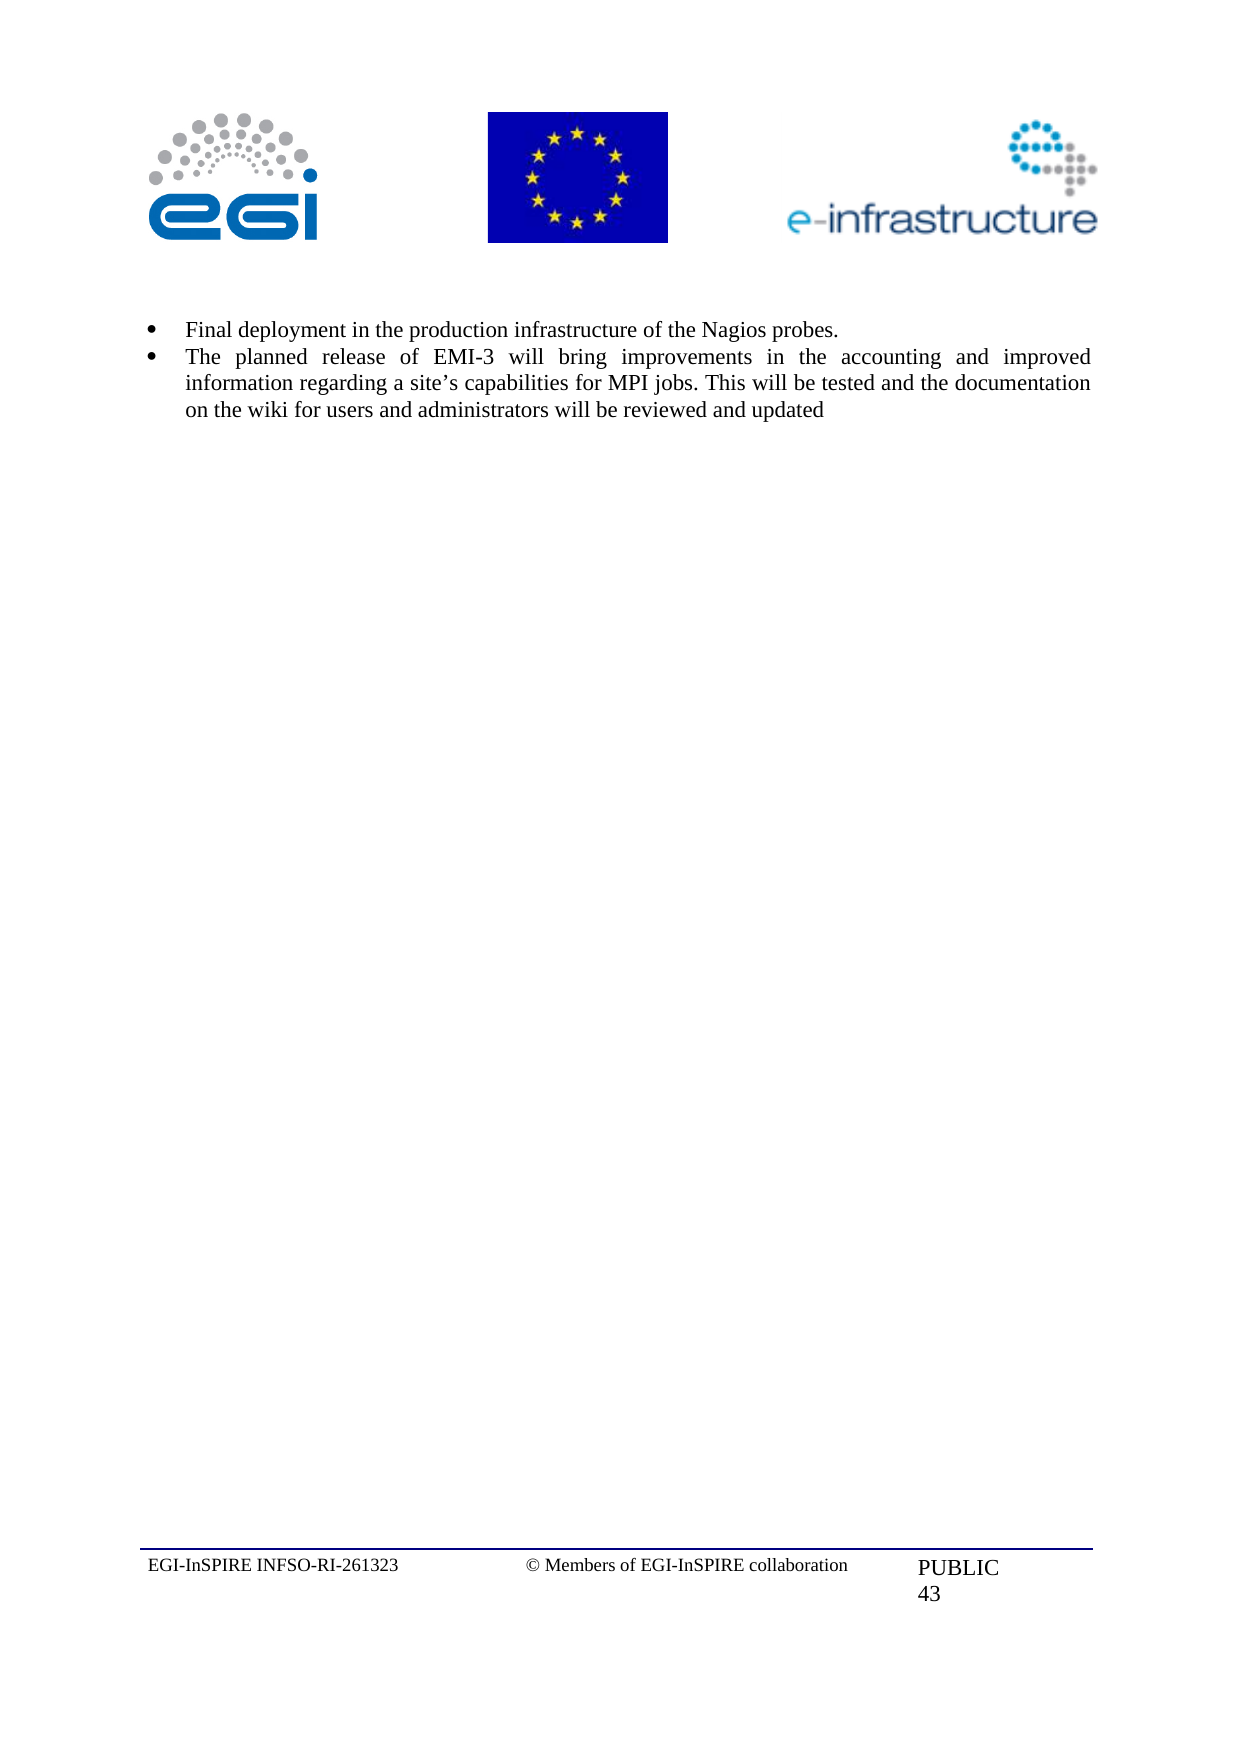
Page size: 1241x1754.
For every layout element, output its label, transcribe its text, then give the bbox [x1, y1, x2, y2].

list The planned release of EMI-3 will bring improvements in the accounting and improved information regarding a site’s capabilities for MPI jobs. This will be tested and the documentation on the wiki for users and administrators will be reviewed and updated [148, 343, 1093, 422]
picture [487, 112, 668, 243]
list Final deployment in the production infrastructure of the Nagios probes. [148, 317, 1093, 343]
picture [780, 112, 1106, 243]
picture [147, 112, 319, 242]
